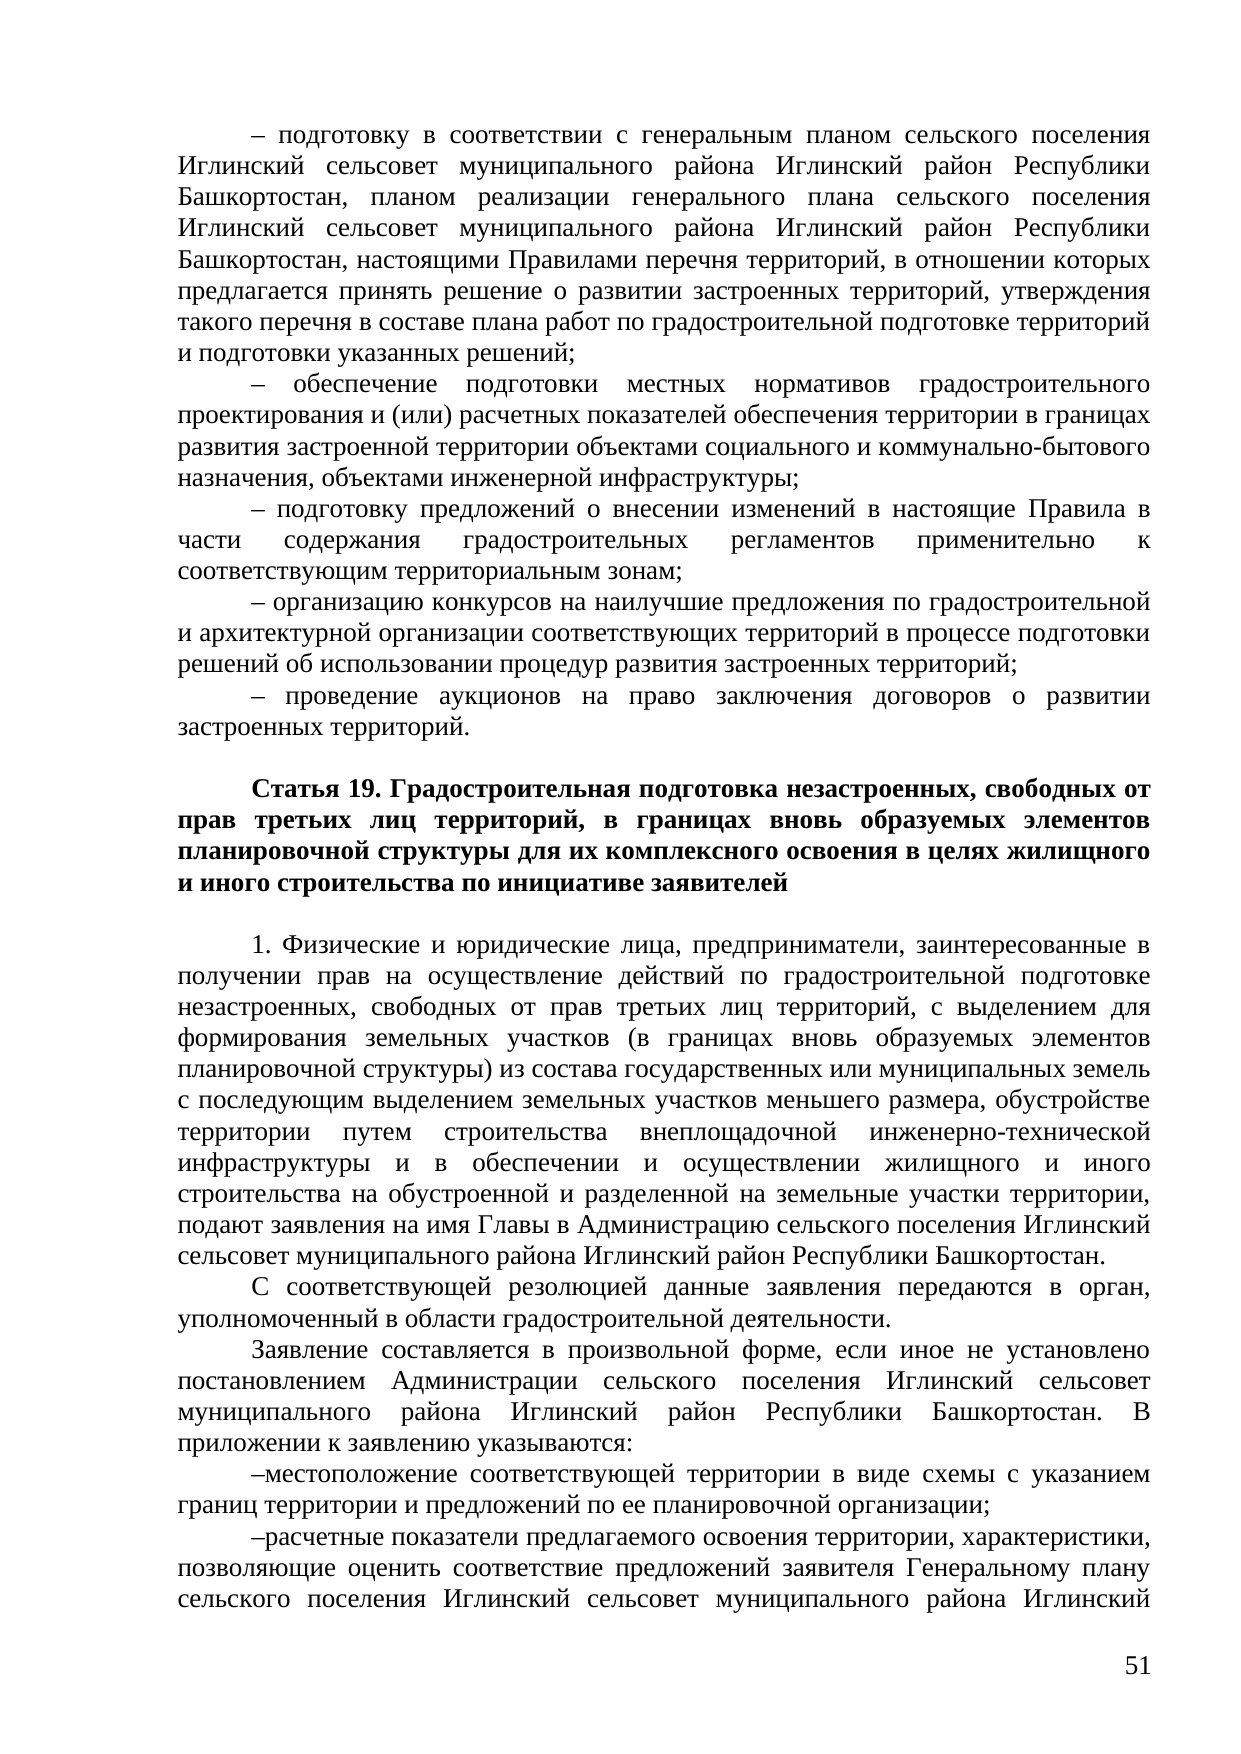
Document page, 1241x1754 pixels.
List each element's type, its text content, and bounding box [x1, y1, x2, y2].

text Заявление составляется в произвольной форме, если иное не установлено постановлением Администрации сельского поселения Иглинский сельсовет муниципального района Иглинский район Республики Башкортостан. В приложении к заявлению указываются: [177, 1333, 1152, 1457]
text – проведение аукционов на право заключения договоров о развитии застроенных территорий. [177, 679, 1152, 741]
text – организацию конкурсов на наилучшие предложения по градостроительной и архитектурной организации соответствующих территорий в процессе подготовки решений об использовании процедур развития застроенных территорий; [177, 585, 1152, 679]
text – подготовку в соответствии с генеральным планом сельского поселения Иглинский сельсовет муниципального района Иглинский район Республики Башкортостан, планом реализации генерального плана сельского поселения Иглинский сельсовет муниципального района Иглинский район Республики Башкортостан, настоящими Правилами перечня территорий, в отношении которых предлагается принять решение о развитии застроенных территорий, утверждения такого перечня в составе плана работ по градостроительной подготовке территорий и подготовки указанных решений; [177, 118, 1152, 367]
text –местоположение соответствующей территории в виде схемы с указанием границ территории и предложений по ее планировочной организации; [177, 1457, 1152, 1520]
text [177, 1520, 1152, 1613]
text – обеспечение подготовки местных нормативов градостроительного проектирования и (или) расчетных показателей обеспечения территории в границах развития застроенной территории объектами социального и коммунально-бытового назначения, объектами инженерной инфраструктуры; [177, 367, 1152, 492]
text Статья 19. Градостроительная подготовка незастроенных, свободных от прав третьих лиц территорий, в границах вновь образуемых элементов планировочной структуры для их комплексного освоения в целях жилищного и иного строительства по инициативе заявителей [177, 772, 1152, 897]
text 1. Физические и юридические лица, предприниматели, заинтересованные в получении прав на осуществление действий по градостроительной подготовке незастроенных, свободных от прав третьих лиц территорий, с выделением для формирования земельных участков (в границах вновь образуемых элементов планировочной структуры) из состава государственных или муниципальных земель с последующим выделением земельных участков меньшего размера, обустройстве территории путем строительства внеплощадочной инженерно-технической инфраструктуры и в обеспечении и осуществлении жилищного и иного строительства на обустроенной и разделенной на земельные участки территории, подают заявления на имя Главы в Администрацию сельского поселения Иглинский сельсовет муниципального района Иглинский район Республики Башкортостан. [177, 928, 1152, 1271]
text – подготовку предложений о внесении изменений в настоящие Правила в части содержания градостроительных регламентов применительно к соответствующим территориальным зонам; [177, 492, 1152, 585]
text С соответствующей резолюцией данные заявления передаются в орган, уполномоченный в области градостроительной деятельности. [177, 1271, 1152, 1333]
